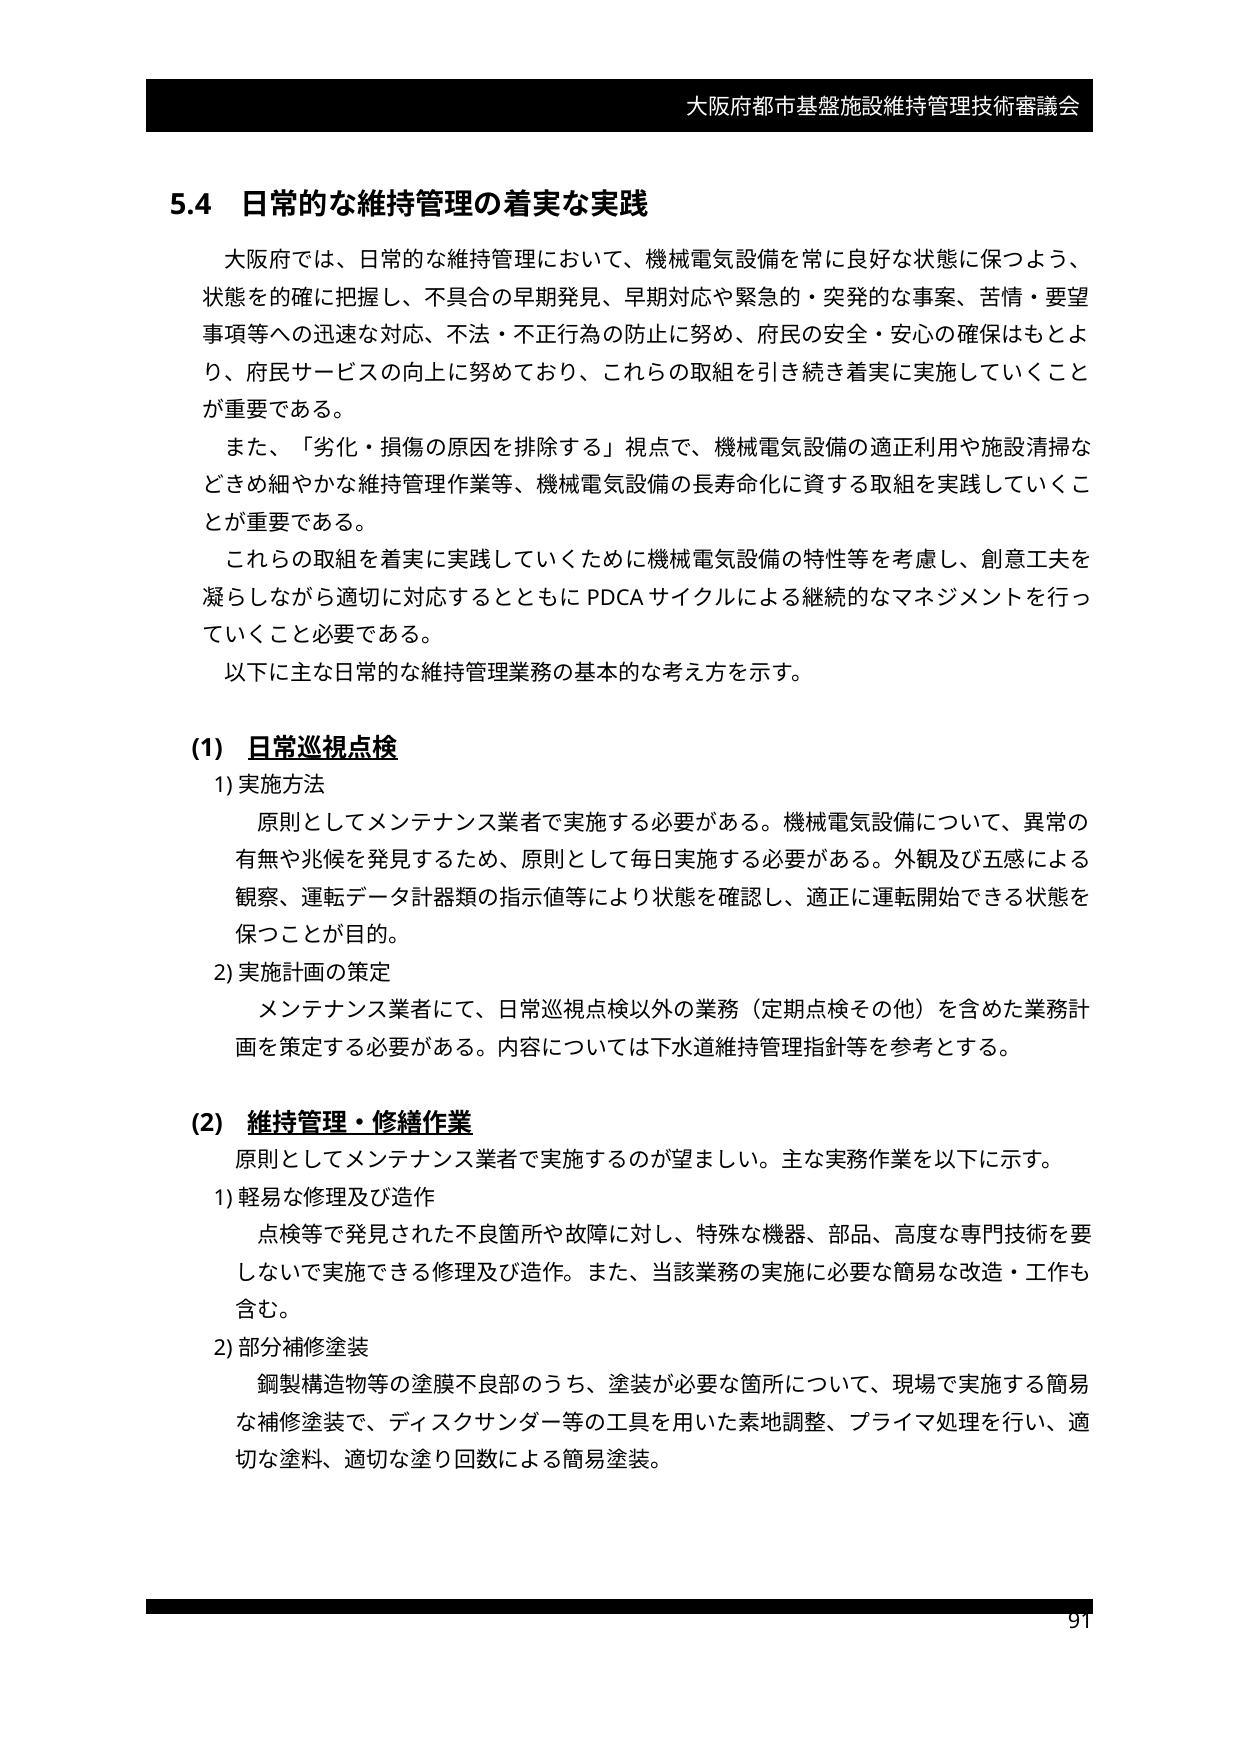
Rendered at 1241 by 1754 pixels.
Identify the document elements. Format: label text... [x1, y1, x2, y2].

subtitle 維持管理・修繕作業 [191, 1102, 1092, 1139]
subtitle 日常的な維持管理の着実な実践 [169, 164, 1092, 239]
text 以下に主な日常的な維持管理業務の基本的な考え方を示す。 [202, 652, 1092, 689]
text メンテナンス業者にて、日常巡視点検以外の業務（定期点検その他）を含めた業務計画を策定する必要がある。内容については下水道維持管理指針等を参考とする。 [235, 989, 1092, 1064]
text 大阪府では、日常的な維持管理において、機械電気設備を常に良好な状態に保つよう、状態を的確に把握し、不具合の早期発見、早期対応や緊急的・突発的な事案、苦情・要望事項等への迅速な対応、不法・不正行為の防止に努め、府民の安全・安心の確保はもとより、府民サービスの向上に努めており、これらの取組を引き続き着実に実施していくことが重要である。 [202, 239, 1092, 427]
text 鋼製構造物等の塗膜不良部のうち、塗装が必要な箇所について、現場で実施する簡易な補修塗装で、ディスクサンダー等の工具を用いた素地調整、プライマ処理を行い、適切な塗料、適切な塗り回数による簡易塗装。 [235, 1364, 1092, 1477]
text 2) 部分補修塗装 [213, 1327, 1092, 1364]
text 原則としてメンテナンス業者で実施する必要がある。機械電気設備について、異常の有無や兆候を発見するため、原則として毎日実施する必要がある。外観及び五感による観察、運転データ計器類の指示値等により状態を確認し、適正に運転開始できる状態を保つことが目的。 [235, 802, 1092, 952]
text また、「劣化・損傷の原因を排除する」視点で、機械電気設備の適正利用や施設清掃などきめ細やかな維持管理作業等、機械電気設備の長寿命化に資する取組を実践していくことが重要である。 [202, 427, 1092, 539]
text 1) 軽易な修理及び造作 [213, 1177, 1092, 1214]
subtitle 日常巡視点検 [191, 727, 1092, 764]
text これらの取組を着実に実践していくために機械電気設備の特性等を考慮し、創意工夫を凝らしながら適切に対応するとともにPDCAサイクルによる継続的なマネジメントを行っていくこと必要である。 [202, 539, 1092, 652]
text 1) 実施方法 [213, 764, 1092, 802]
text 2) 実施計画の策定 [213, 952, 1092, 989]
text 点検等で発見された不良箇所や故障に対し、特殊な機器、部品、高度な専門技術を要しないで実施できる修理及び造作。また、当該業務の実施に必要な簡易な改造・工作も含む。 [235, 1214, 1092, 1327]
text 原則としてメンテナンス業者で実施するのが望ましい。主な実務作業を以下に示す。 [213, 1139, 1092, 1177]
